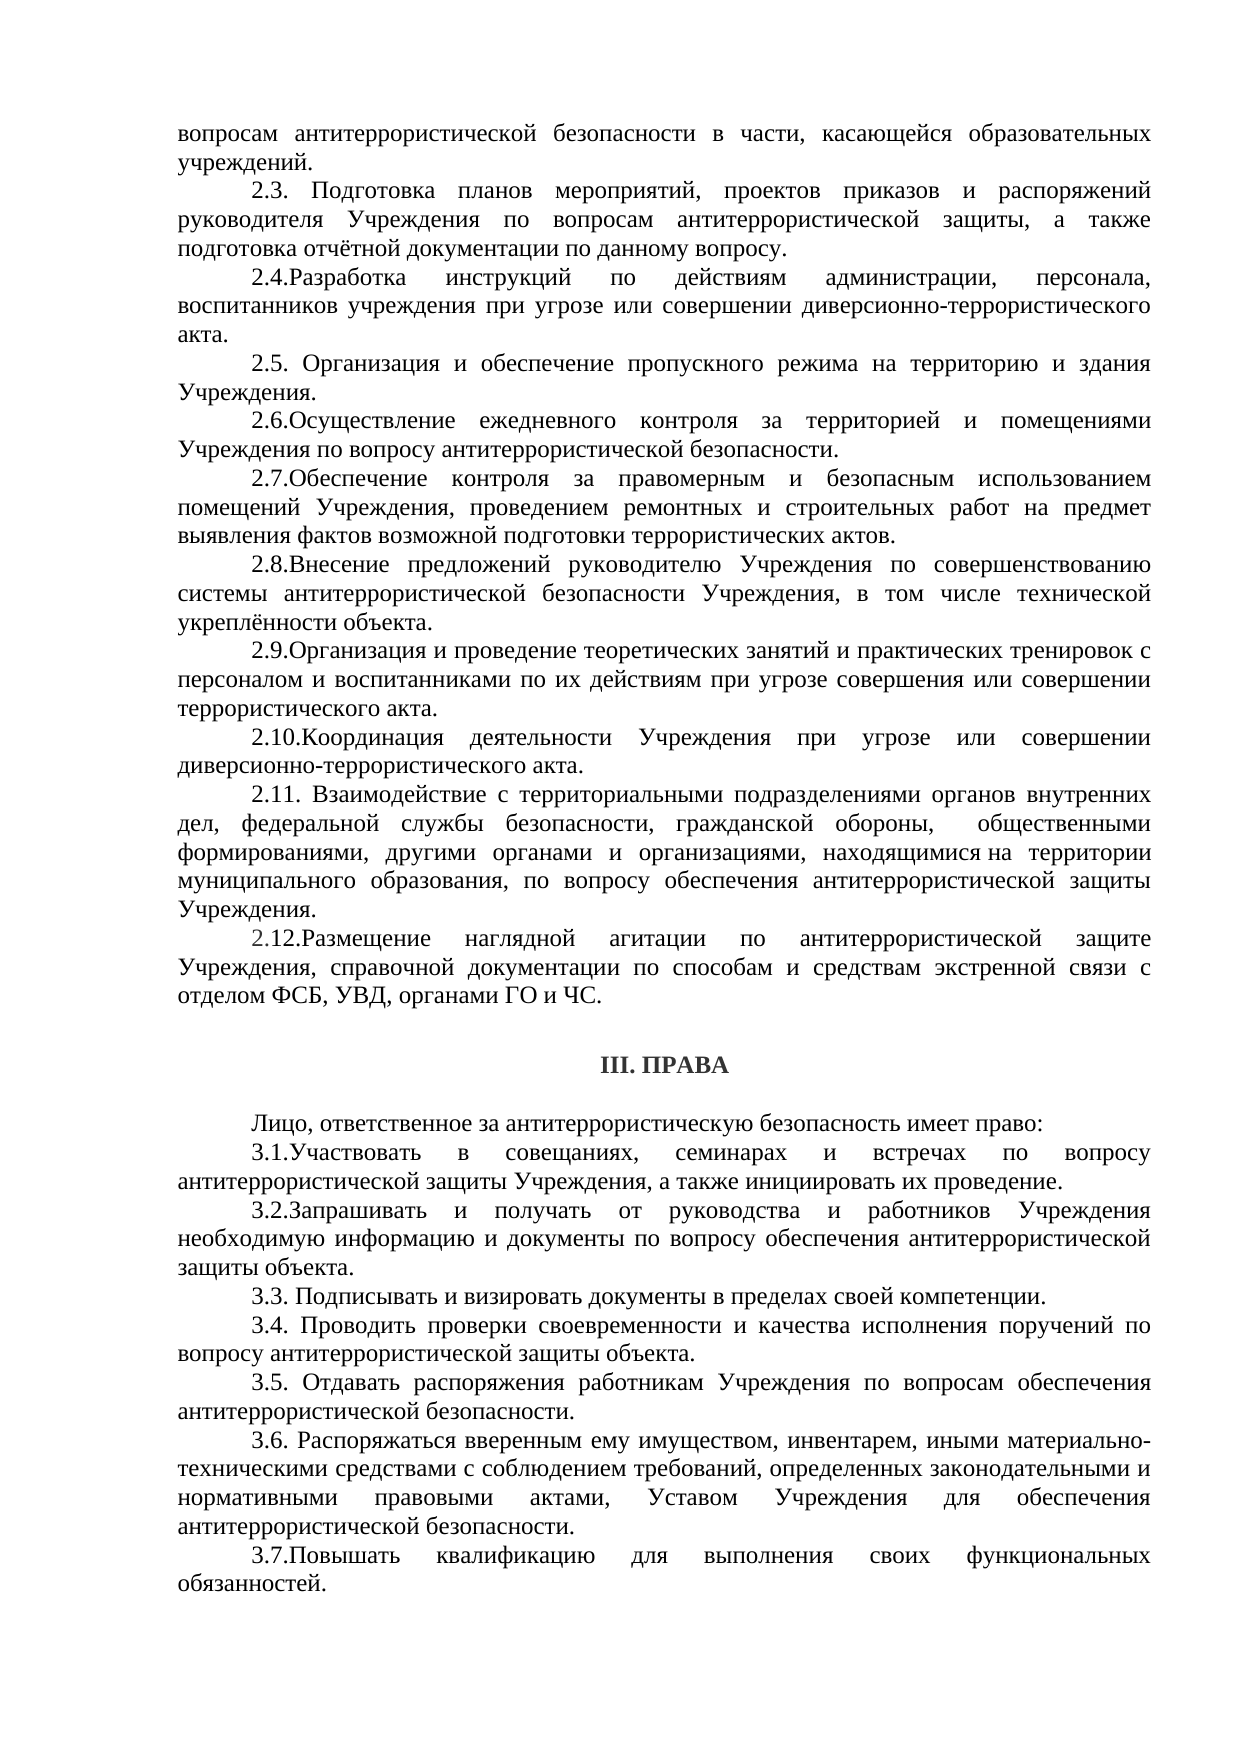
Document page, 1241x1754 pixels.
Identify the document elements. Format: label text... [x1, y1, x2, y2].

text 2.6.Осуществление ежедневного контроля за территорией и помещениями Учреждения по вопросу антитеррористической безопасности. [177, 406, 1152, 463]
text 3.1.Участвовать в совещаниях, семинарах и встречах по вопросу антитеррористической защиты Учреждения, а также инициировать их проведение. [177, 1137, 1152, 1195]
text 3.6. Распоряжаться вверенным ему имуществом, инвентарем, иными материально-техническими средствами с соблюдением требований, определенных законодательными и нормативными правовыми актами, Уставом Учреждения для обеспечения антитеррористической безопасности. [177, 1425, 1152, 1540]
text 3.4. Проводить проверки своевременности и качества исполнения поручений по вопросу антитеррористической защиты объекта. [177, 1310, 1152, 1367]
text 3.5. Отдавать распоряжения работникам Учреждения по вопросам обеспечения антитеррористической безопасности. [177, 1367, 1152, 1425]
text 2.7.Обеспечение контроля за правомерным и безопасным использованием помещений Учреждения, проведением ремонтных и строительных работ на предмет выявления фактов возможной подготовки террористических актов. [177, 463, 1152, 549]
text 3.7.Повышать квалификацию для выполнения своих функциональных обязанностей. [177, 1540, 1152, 1597]
text 2.4.Разработка инструкций по действиям администрации, персонала, воспитанников учреждения при угрозе или совершении диверсионно-террористического акта. [177, 262, 1152, 348]
text вопросам антитеррористической безопасности в части, касающейся образовательных учреждений. [177, 118, 1152, 176]
text 3.2.Запрашивать и получать от руководства и работников Учреждения необходимую информацию и документы по вопросу обеспечения антитеррористической защиты объекта. [177, 1195, 1152, 1281]
text 3.3. Подписывать и визировать документы в пределах своей компетенции. [177, 1281, 1152, 1310]
text 2.12.Размещение наглядной агитации по антитеррористической защите Учреждения, справочной документации по способам и средствам экстренной связи с отделом ФСБ, УВД, органами ГО и ЧС. [177, 923, 1152, 1009]
text 2.5. Организация и обеспечение пропускного режима на территорию и здания Учреждения. [177, 348, 1152, 406]
text 2.10.Координация деятельности Учреждения при угрозе или совершении диверсионно-террористического акта. [177, 722, 1152, 779]
text 2.11. Взаимодействие с территориальными подразделениями органов внутренних дел, федеральной службы безопасности, гражданской обороны, общественными формированиями, другими органами и организациями, находящимися на территории муниципального образования, по вопросу обеспечения антитеррористической защиты Учреждения. [177, 779, 1152, 923]
text III. ПРАВА [177, 1051, 1152, 1079]
text 2.9.Организация и проведение теоретических занятий и практических тренировок с персоналом и воспитанниками по их действиям при угрозе совершения или совершении террористического акта. [177, 636, 1152, 722]
text 2.3. Подготовка планов мероприятий, проектов приказов и распоряжений руководителя Учреждения по вопросам антитеррористической защиты, а также подготовка отчётной документации по данному вопросу. [177, 176, 1152, 262]
text 2.8.Внесение предложений руководителю Учреждения по совершенствованию системы антитеррористической безопасности Учреждения, в том числе технической укреплённости объекта. [177, 549, 1152, 636]
text Лицо, ответственное за антитеррористическую безопасность имеет право: [177, 1108, 1152, 1137]
